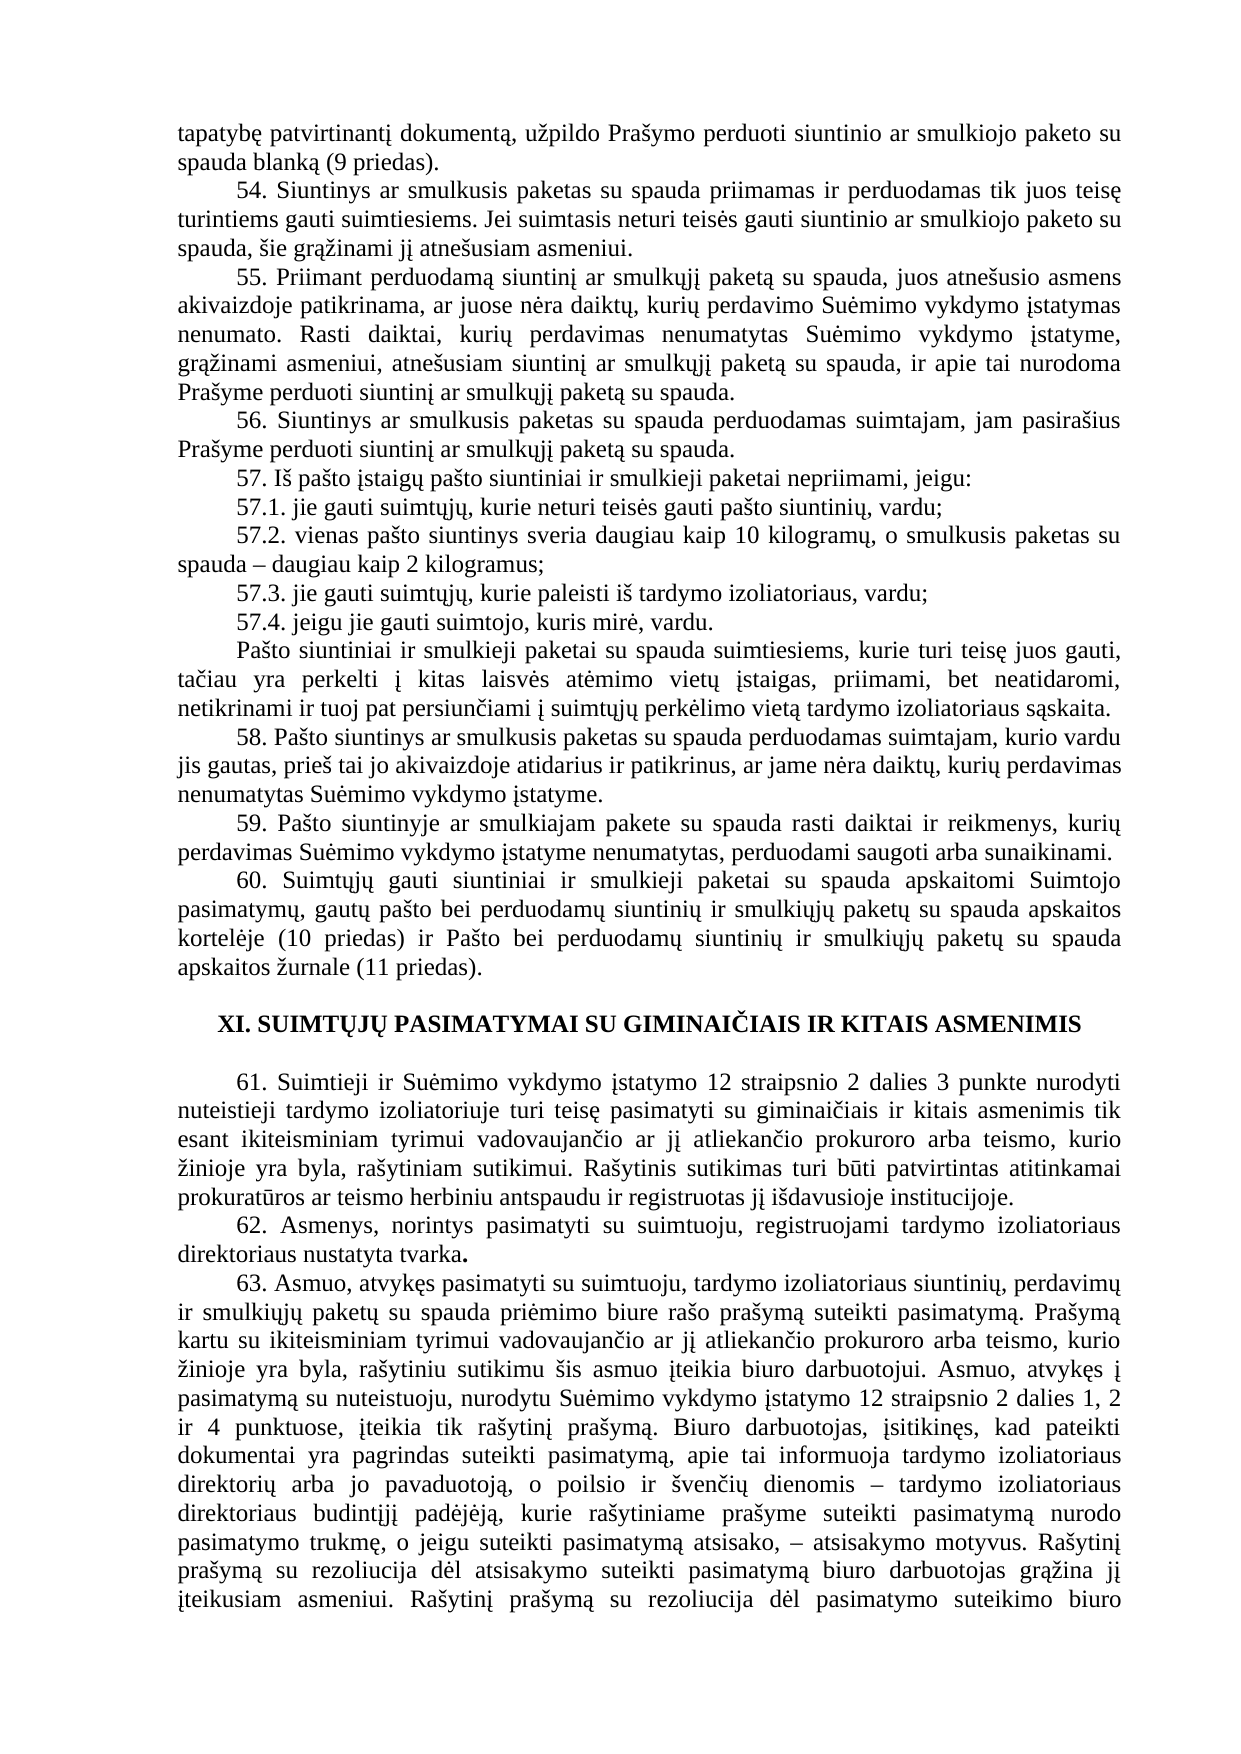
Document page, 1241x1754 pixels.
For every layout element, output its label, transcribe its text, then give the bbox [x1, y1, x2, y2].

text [177, 1268, 1122, 1613]
text XI. SUIMTŲJŲ PASIMATYMAI SU GIMINAIČIAIS IR KITAIS ASMENIMIS [177, 1009, 1122, 1038]
text 60. Suimtųjų gauti siuntiniai ir smulkieji paketai su spauda apskaitomi Suimtojo pasimatymų, gautų pašto bei perduodamų siuntinių ir smulkiųjų paketų su spauda apskaitos kortelėje (10 priedas) ir Pašto bei perduodamų siuntinių ir smulkiųjų paketų su spauda apskaitos žurnale (11 priedas). [177, 866, 1122, 981]
text Pašto siuntiniai ir smulkieji paketai su spauda suimtiesiems, kurie turi teisę juos gauti, tačiau yra perkelti į kitas laisvės atėmimo vietų įstaigas, priimami, bet neatidaromi, netikrinami ir tuoj pat persiunčiami į suimtųjų perkėlimo vietą tardymo izoliatoriaus sąskaita. [177, 636, 1122, 722]
text 57.1. jie gauti suimtųjų, kurie neturi teisės gauti pašto siuntinių, vardu; [177, 492, 1122, 521]
text 61. Suimtieji ir Suėmimo vykdymo įstatymo 12 straipsnio 2 dalies 3 punkte nurodyti nuteistieji tardymo izoliatoriuje turi teisę pasimatyti su giminaičiais ir kitais asmenimis tik esant ikiteisminiam tyrimui vadovaujančio ar jį atliekančio prokuroro arba teismo, kurio žinioje yra byla, rašytiniam sutikimui. Rašytinis sutikimas turi būti patvirtintas atitinkamai prokuratūros ar teismo herbiniu antspaudu ir registruotas jį išdavusioje institucijoje. [177, 1067, 1122, 1211]
text 57.2. vienas pašto siuntinys sveria daugiau kaip 10 kilogramų, o smulkusis paketas su spauda – daugiau kaip 2 kilogramus; [177, 521, 1122, 578]
text 54. Siuntinys ar smulkusis paketas su spauda priimamas ir perduodamas tik juos teisę turintiems gauti suimtiesiems. Jei suimtasis neturi teisės gauti siuntinio ar smulkiojo paketo su spauda, šie grąžinami jį atnešusiam asmeniui. [177, 176, 1122, 262]
text 55. Priimant perduodamą siuntinį ar smulkųjį paketą su spauda, juos atnešusio asmens akivaizdoje patikrinama, ar juose nėra daiktų, kurių perdavimo Suėmimo vykdymo įstatymas nenumato. Rasti daiktai, kurių perdavimas nenumatytas Suėmimo vykdymo įstatyme, grąžinami asmeniui, atnešusiam siuntinį ar smulkųjį paketą su spauda, ir apie tai nurodoma Prašyme perduoti siuntinį ar smulkųjį paketą su spauda. [177, 262, 1122, 406]
text 59. Pašto siuntinyje ar smulkiajam pakete su spauda rasti daiktai ir reikmenys, kurių perdavimas Suėmimo vykdymo įstatyme nenumatytas, perduodami saugoti arba sunaikinami. [177, 808, 1122, 866]
text 56. Siuntinys ar smulkusis paketas su spauda perduodamas suimtajam, jam pasirašius Prašyme perduoti siuntinį ar smulkųjį paketą su spauda. [177, 406, 1122, 463]
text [177, 118, 1122, 176]
text 57.3. jie gauti suimtųjų, kurie paleisti iš tardymo izoliatoriaus, vardu; [177, 578, 1122, 607]
text 62. Asmenys, norintys pasimatyti su suimtuoju, registruojami tardymo izoliatoriaus direktoriaus nustatyta tvarka. [177, 1211, 1122, 1268]
text 57. Iš pašto įstaigų pašto siuntiniai ir smulkieji paketai nepriimami, jeigu: [177, 463, 1122, 492]
text 58. Pašto siuntinys ar smulkusis paketas su spauda perduodamas suimtajam, kurio vardu jis gautas, prieš tai jo akivaizdoje atidarius ir patikrinus, ar jame nėra daiktų, kurių perdavimas nenumatytas Suėmimo vykdymo įstatyme. [177, 722, 1122, 808]
text 57.4. jeigu jie gauti suimtojo, kuris mirė, vardu. [177, 607, 1122, 636]
